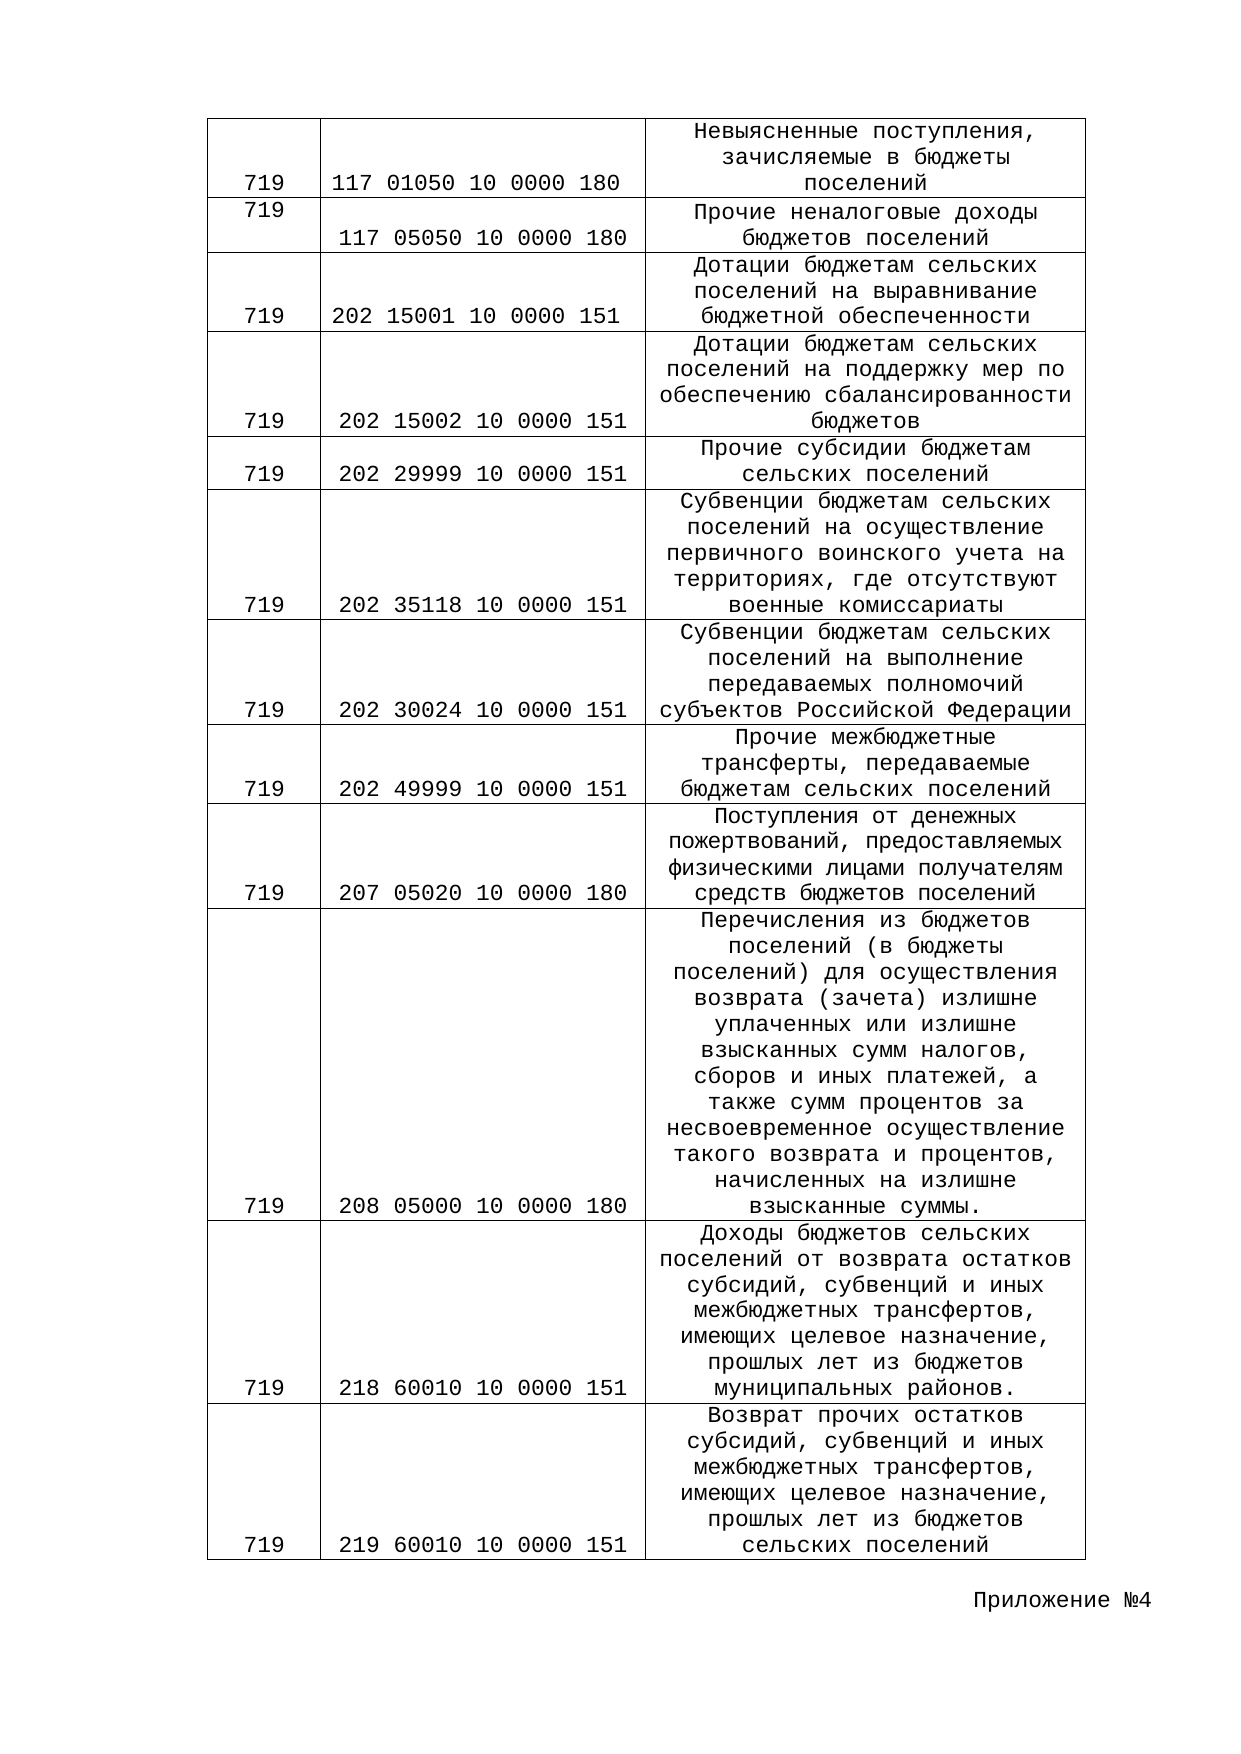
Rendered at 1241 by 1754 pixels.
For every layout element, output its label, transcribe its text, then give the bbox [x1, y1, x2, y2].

table_cell Перечисления из бюджетов поселений (в бюджеты поселений) для осуществления возврата (зачета) излишне уплаченных или излишне взысканных сумм налогов, сборов и иных платежей, а также сумм процентов за несвоевременное осуществление такого возврата и процентов, начисленных на излишне взысканные суммы. [646, 909, 1085, 1220]
text Приложение №4 [177, 1588, 1152, 1614]
table_cell 208 05000 10 0000 180 [321, 909, 645, 1220]
table_cell 719 [208, 909, 320, 1220]
table_cell 202 35118 10 0000 151 [321, 490, 645, 619]
table_cell Прочие межбюджетные трансферты, передаваемые бюджетам сельских поселений [646, 725, 1085, 803]
table_cell 117 05050 10 0000 180 [321, 198, 645, 252]
table_cell Прочие субсидии бюджетам сельских поселений [646, 437, 1085, 488]
table_cell 719 [208, 725, 320, 803]
table_cell 719 [208, 490, 320, 619]
table_cell Возврат прочих остатков субсидий, субвенций и иных межбюджетных трансфертов, имеющих целевое назначение, прошлых лет из бюджетов сельских поселений [646, 1404, 1085, 1559]
table_cell Прочие неналоговые доходы бюджетов поселений [646, 198, 1085, 252]
table_cell 202 49999 10 0000 151 [321, 725, 645, 803]
table_cell Дотации бюджетам сельских поселений на поддержку мер по обеспечению сбалансированности бюджетов [646, 332, 1085, 436]
table_cell 719 [208, 437, 320, 488]
table_cell 719 [208, 1404, 320, 1559]
table_cell 207 05020 10 0000 180 [321, 804, 645, 908]
table_cell 719 [208, 1221, 320, 1403]
table_cell Субвенции бюджетам сельских поселений на осуществление первичного воинского учета на территориях, где отсутствуют военные комиссариаты [646, 490, 1085, 619]
table_cell 719 [208, 332, 320, 436]
table_cell 202 30024 10 0000 151 [321, 620, 645, 724]
table_cell 117 01050 10 0000 180 [321, 119, 645, 197]
table_cell 719 [208, 198, 320, 252]
table_cell 218 60010 10 0000 151 [321, 1221, 645, 1403]
table_cell 719 [208, 119, 320, 197]
table_cell 719 [208, 253, 320, 331]
table_cell 719 [208, 804, 320, 908]
table_cell Невыясненные поступления, зачисляемые в бюджеты поселений [646, 119, 1085, 197]
table_cell Доходы бюджетов сельских поселений от возврата остатков субсидий, субвенций и иных межбюджетных трансфертов, имеющих целевое назначение, прошлых лет из бюджетов муниципальных районов. [646, 1221, 1085, 1403]
table_cell Дотации бюджетам сельских поселений на выравнивание бюджетной обеспеченности [646, 253, 1085, 331]
table_cell Поступления от денежных пожертвований, предоставляемых физическими лицами получателям средств бюджетов поселений [646, 804, 1085, 908]
table_cell 202 15002 10 0000 151 [321, 332, 645, 436]
table_cell 719 [208, 620, 320, 724]
table_cell 219 60010 10 0000 151 [321, 1404, 645, 1559]
table_cell Субвенции бюджетам сельских поселений на выполнение передаваемых полномочий субъектов Российской Федерации [646, 620, 1085, 724]
table_cell 202 15001 10 0000 151 [321, 253, 645, 331]
table_cell 202 29999 10 0000 151 [321, 437, 645, 488]
